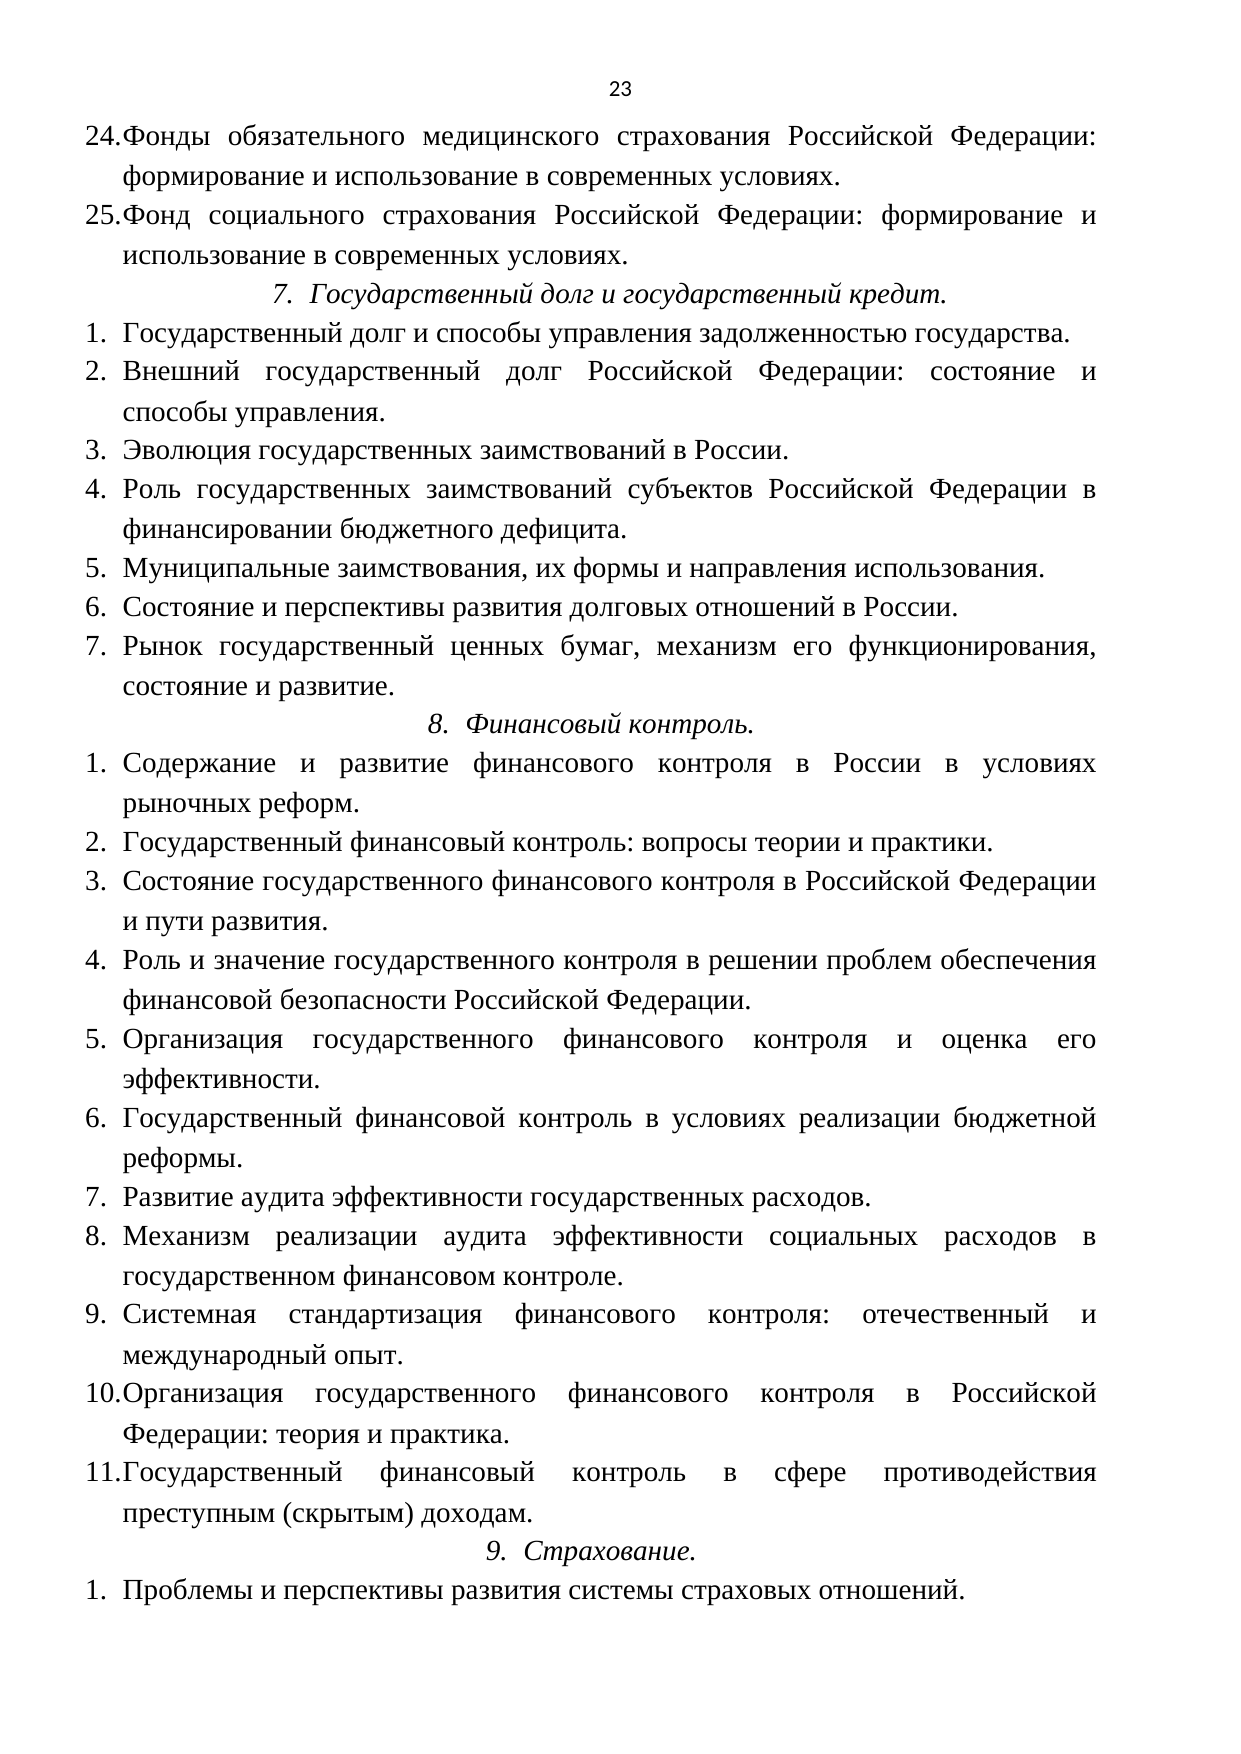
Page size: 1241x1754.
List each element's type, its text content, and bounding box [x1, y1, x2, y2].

table_cell Государственный финансовой контроль в условиях реализации бюджетной реформы. [74, 1100, 1108, 1179]
table_cell Системная стандартизация финансового контроля: отечественный и международный опыт. [74, 1297, 1108, 1376]
table_cell Фонды обязательного медицинского страхования Российской Федерации: формирование и использование в современных условиях. [74, 118, 1108, 197]
table_cell Рынок государственный ценных бумаг, механизм его функционирования, состояние и развитие. [74, 628, 1108, 707]
table_cell Фонд социального страхования Российской Федерации: формирование и использование в современных условиях. [74, 197, 1108, 276]
table_cell Проблемы и перспективы развития системы страховых отношений. [74, 1572, 1108, 1611]
table_cell Государственный финансовый контроль: вопросы теории и практики. [74, 824, 1108, 863]
table_cell Состояние и перспективы развития долговых отношений в России. [74, 589, 1108, 628]
table_cell Состояние государственного финансового контроля в Российской Федерации и пути развития. [74, 863, 1108, 942]
table_cell Финансовый контроль. [74, 707, 1108, 745]
table_cell Государственный долг и государственный кредит. [74, 276, 1108, 315]
table_cell Муниципальные заимствования, их формы и направления использования. [74, 550, 1108, 589]
table_cell Эволюция государственных заимствований в России. [74, 433, 1108, 471]
table_cell Развитие аудита эффективности государственных расходов. [74, 1179, 1108, 1218]
table_cell Организация государственного финансового контроля в Российской Федерации: теория и практика. [74, 1376, 1108, 1454]
table_cell Страхование. [74, 1534, 1108, 1572]
table_cell Роль и значение государственного контроля в решении проблем обеспечения финансовой безопасности Российской Федерации. [74, 942, 1108, 1021]
table_cell Государственный долг и способы управления задолженностью государства. [74, 315, 1108, 353]
table_cell Государственный финансовый контроль в сфере противодействия преступным (скрытым) доходам. [74, 1455, 1108, 1533]
table_cell Содержание и развитие финансового контроля в России в условиях рыночных реформ. [74, 745, 1108, 824]
table_cell Организация государственного финансового контроля и оценка его эффективности. [74, 1021, 1108, 1100]
table_cell Внешний государственный долг Российской Федерации: состояние и способы управления. [74, 354, 1108, 432]
table_cell Механизм реализации аудита эффективности социальных расходов в государственном финансовом контроле. [74, 1218, 1108, 1297]
table_cell Роль государственных заимствований субъектов Российской Федерации в финансировании бюджетного дефицита. [74, 471, 1108, 550]
